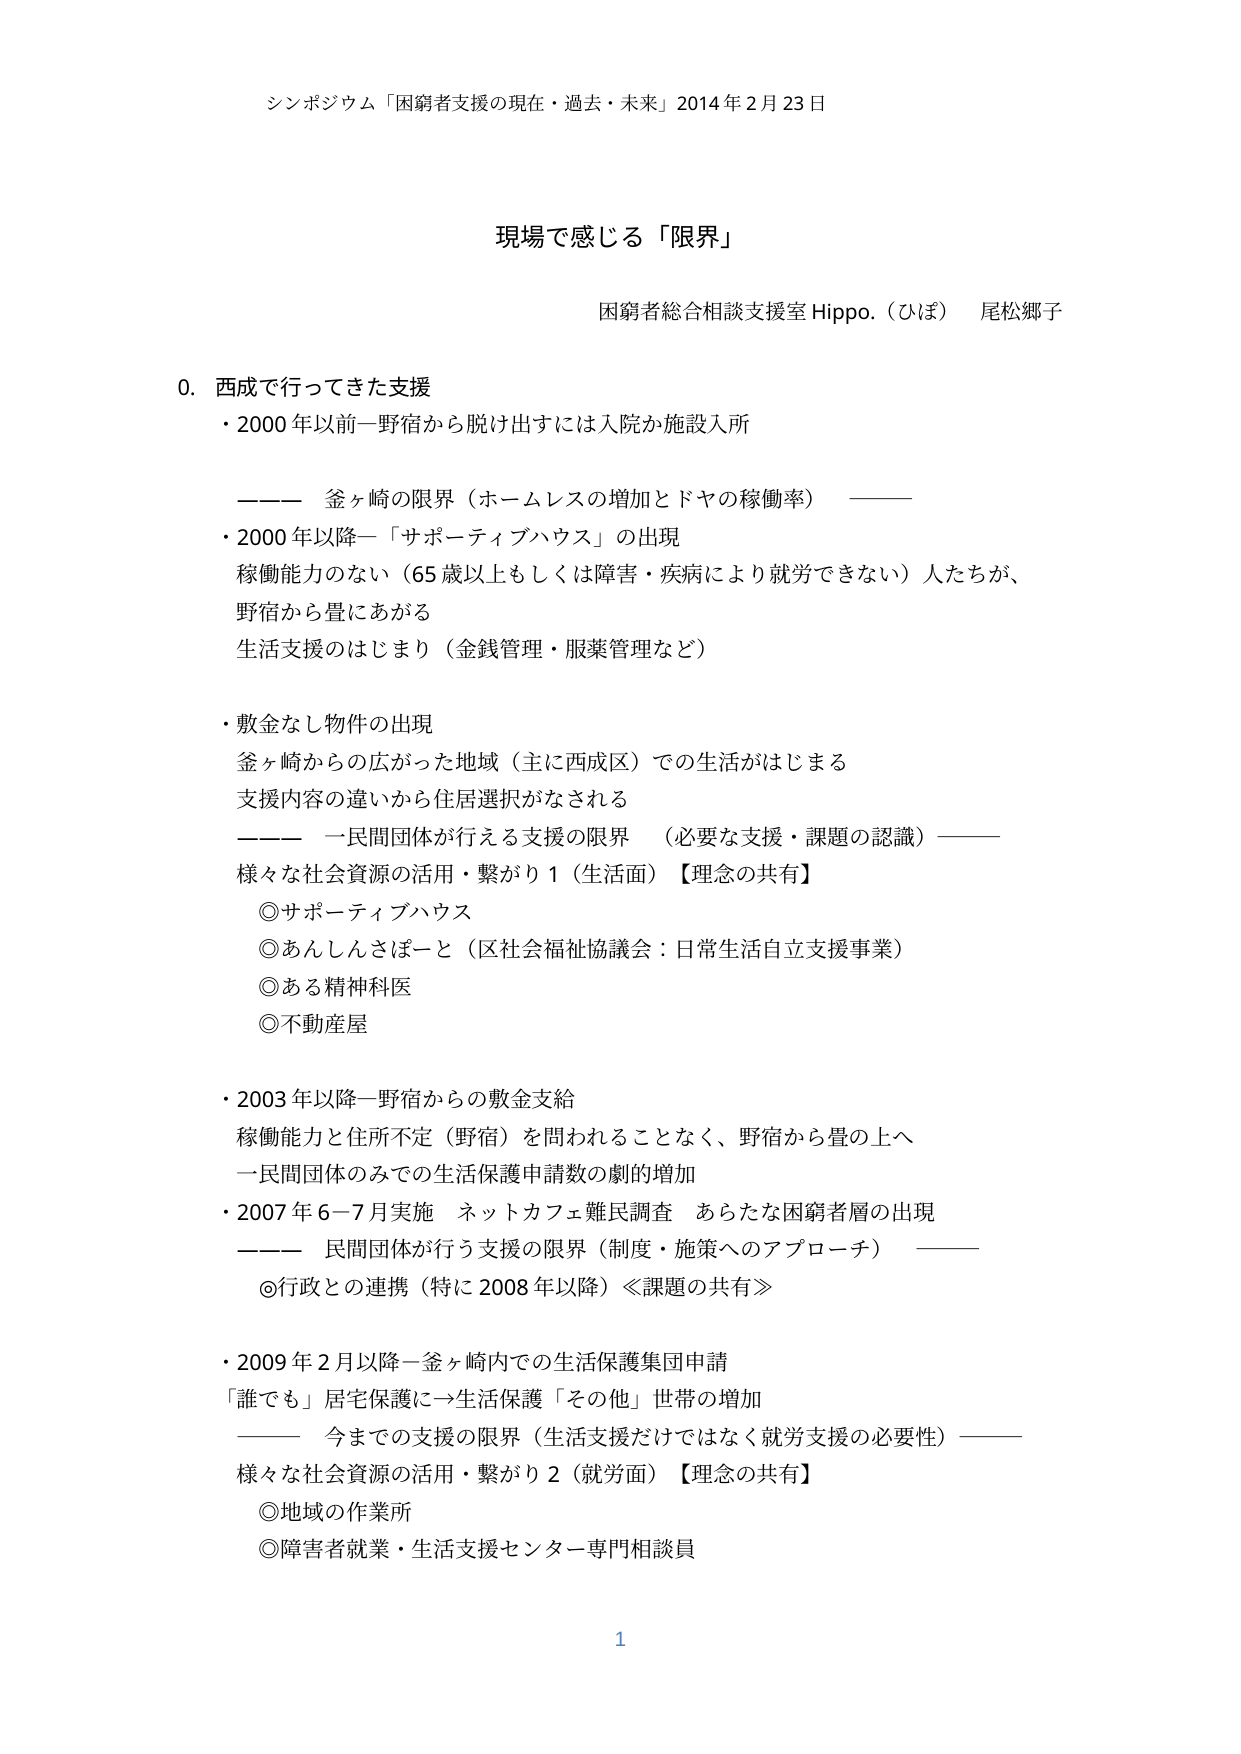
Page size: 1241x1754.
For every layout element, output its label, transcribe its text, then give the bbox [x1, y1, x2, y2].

list ◎地域の作業所 [215, 1492, 1063, 1529]
list 釜ヶ崎からの広がった地域（主に西成区）での生活がはじまる [215, 742, 1063, 779]
list 生活支援のはじまり（金銭管理・服薬管理など） [215, 629, 1063, 667]
text 困窮者総合相談支援室Hippo.（ひぽ） 尾松郷子 [177, 292, 1063, 329]
list ◎行政との連携（特に2008年以降）≪課題の共有≫ [215, 1267, 1063, 1304]
list ◎ある精神科医 [215, 967, 1063, 1004]
list ――― 釜ヶ崎の限界（ホームレスの増加とドヤの稼働率） ――― [215, 479, 1063, 517]
list ・敷金なし物件の出現 [215, 704, 1063, 742]
list ・2007年6－7月実施 ネットカフェ難民調査 あらたな困窮者層の出現 [215, 1192, 1063, 1229]
list ・2009年2月以降－釜ヶ崎内での生活保護集団申請 [215, 1342, 1063, 1379]
list ――― 民間団体が行う支援の限界（制度・施策へのアプローチ） ――― [215, 1229, 1063, 1267]
list ◎あんしんさぽーと（区社会福祉協議会：日常生活自立支援事業） [215, 929, 1063, 967]
list ◎障害者就業・生活支援センター専門相談員 [215, 1529, 1063, 1567]
list ・2000年以降―「サポーティブハウス」の出現 [215, 517, 1063, 554]
list 西成で行ってきた支援 [177, 367, 1063, 404]
list ・2003年以降―野宿からの敷金支給 [215, 1079, 1063, 1117]
list ――― 今までの支援の限界（生活支援だけではなく就労支援の必要性）――― [215, 1417, 1063, 1454]
list 支援内容の違いから住居選択がなされる [215, 779, 1063, 817]
list ・2000年以前―野宿から脱け出すには入院か施設入所 [215, 404, 1063, 442]
list 野宿から畳にあがる [215, 592, 1063, 629]
list ――― 一民間団体が行える支援の限界 （必要な支援・課題の認識）――― [215, 817, 1063, 854]
list 稼働能力と住所不定（野宿）を問われることなく、野宿から畳の上へ [215, 1117, 1063, 1154]
list 「誰でも」居宅保護に→生活保護「その他」世帯の増加 [215, 1379, 1063, 1417]
list ◎サポーティブハウス [215, 892, 1063, 929]
list 稼働能力のない（65歳以上もしくは障害・疾病により就労できない）人たちが、 [215, 554, 1063, 592]
text 現場で感じる「限界」 [177, 217, 1063, 254]
list 様々な社会資源の活用・繋がり1（生活面）【理念の共有】 [215, 854, 1063, 892]
list 様々な社会資源の活用・繋がり2（就労面）【理念の共有】 [215, 1454, 1063, 1492]
list 一民間団体のみでの生活保護申請数の劇的増加 [215, 1154, 1063, 1192]
list ◎不動産屋 [215, 1004, 1063, 1042]
